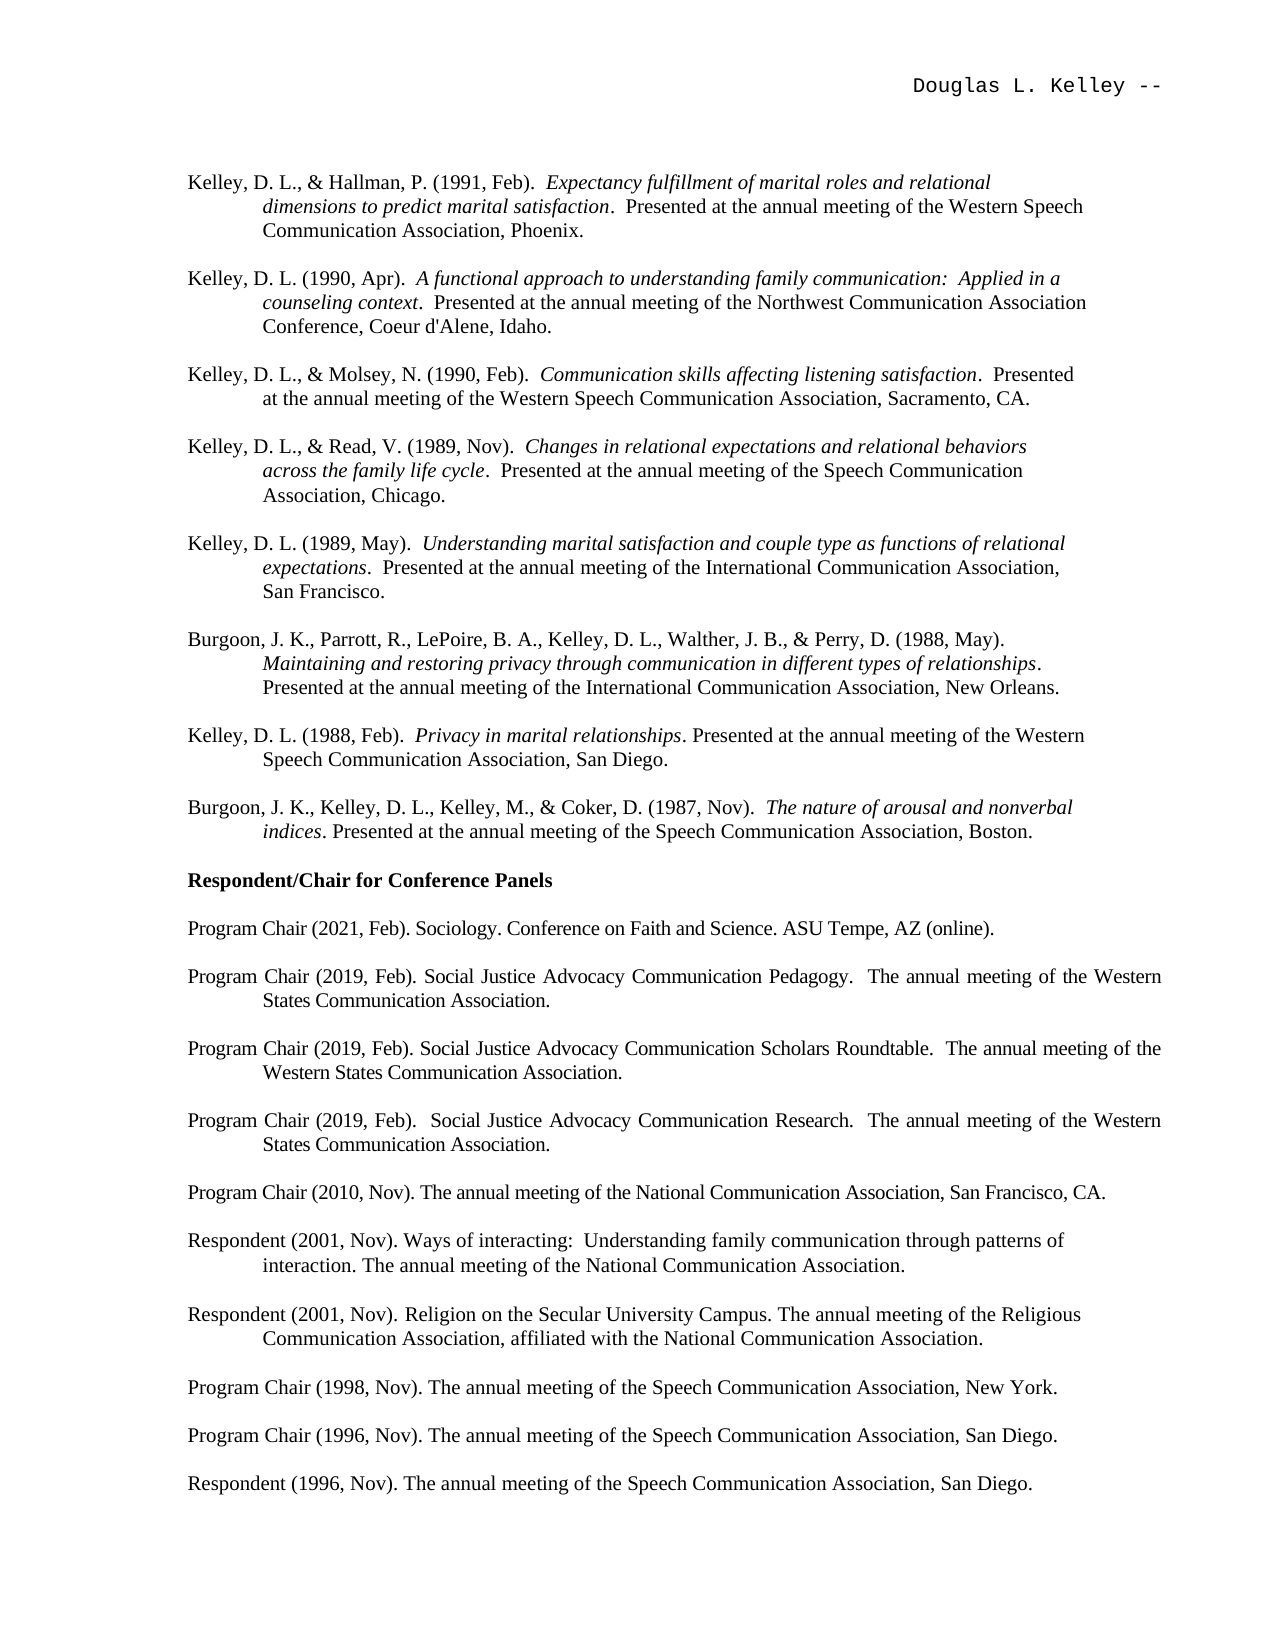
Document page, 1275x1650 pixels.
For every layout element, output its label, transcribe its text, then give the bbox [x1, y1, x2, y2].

text Kelley, D. L., & Molsey, N. (1990, Feb). Communication skills affecting listening satisfaction. Presented at the annual meeting of the Western Speech Communication Association, Sacramento, CA. [187, 362, 1087, 410]
text Respondent (2001, Nov). Ways of interacting: Understanding family communication through patterns of interaction. The annual meeting of the National Communication Association. [187, 1228, 1162, 1277]
text Respondent (1996, Nov). The annual meeting of the Speech Communication Association, San Diego. [187, 1471, 1087, 1495]
text Respondent/Chair for Conference Panels [187, 867, 1087, 892]
text Kelley, D. L., & Hallman, P. (1991, Feb). Expectancy fulfillment of marital roles and relational dimensions to predict marital satisfaction. Presented at the annual meeting of the Western Speech Communication Association, Phoenix. [187, 170, 1087, 242]
text Program Chair (2021, Feb). Sociology. Conference on Faith and Science. ASU Tempe, AZ (online). [187, 916, 1162, 940]
text Burgoon, J. K., Kelley, D. L., Kelley, M., & Coker, D. (1987, Nov). The nature of arousal and nonverbal indices. Presented at the annual meeting of the Speech Communication Association, Boston. [187, 795, 1087, 843]
text Program Chair (2010, Nov). The annual meeting of the National Communication Association, San Francisco, CA. [187, 1180, 1162, 1204]
text Program Chair (1996, Nov). The annual meeting of the Speech Communication Association, San Diego. [187, 1423, 1087, 1447]
text Burgoon, J. K., Parrott, R., LePoire, B. A., Kelley, D. L., Walther, J. B., & Perry, D. (1988, May). Maintaining and restoring privacy through communication in different types of relationships. Presented at the annual meeting of the International Communication Association, New Orleans. [187, 627, 1087, 699]
text Kelley, D. L. (1988, Feb). Privacy in marital relationships. Presented at the annual meeting of the Western Speech Communication Association, San Diego. [187, 723, 1087, 771]
text Program Chair (2019, Feb). Social Justice Advocacy Communication Pedagogy. The annual meeting of the Western States Communication Association. [187, 964, 1162, 1012]
text Program Chair (2019, Feb). Social Justice Advocacy Communication Research. The annual meeting of the Western States Communication Association. [187, 1108, 1162, 1156]
text Program Chair (1998, Nov). The annual meeting of the Speech Communication Association, New York. [187, 1375, 1087, 1399]
text Kelley, D. L. (1989, May). Understanding marital satisfaction and couple type as functions of relational expectations. Presented at the annual meeting of the International Communication Association, San Francisco. [187, 531, 1087, 603]
text Kelley, D. L. (1990, Apr). A functional approach to understanding family communication: Applied in a counseling context. Presented at the annual meeting of the Northwest Communication Association Conference, Coeur d'Alene, Idaho. [187, 266, 1087, 338]
text Program Chair (2019, Feb). Social Justice Advocacy Communication Scholars Roundtable. The annual meeting of the Western States Communication Association. [187, 1036, 1162, 1084]
text Respondent (2001, Nov). Religion on the Secular University Campus. The annual meeting of the Religious Communication Association, affiliated with the National Communication Association. [187, 1302, 1162, 1350]
text Kelley, D. L., & Read, V. (1989, Nov). Changes in relational expectations and relational behaviors across the family life cycle. Presented at the annual meeting of the Speech Communication Association, Chicago. [187, 434, 1087, 507]
